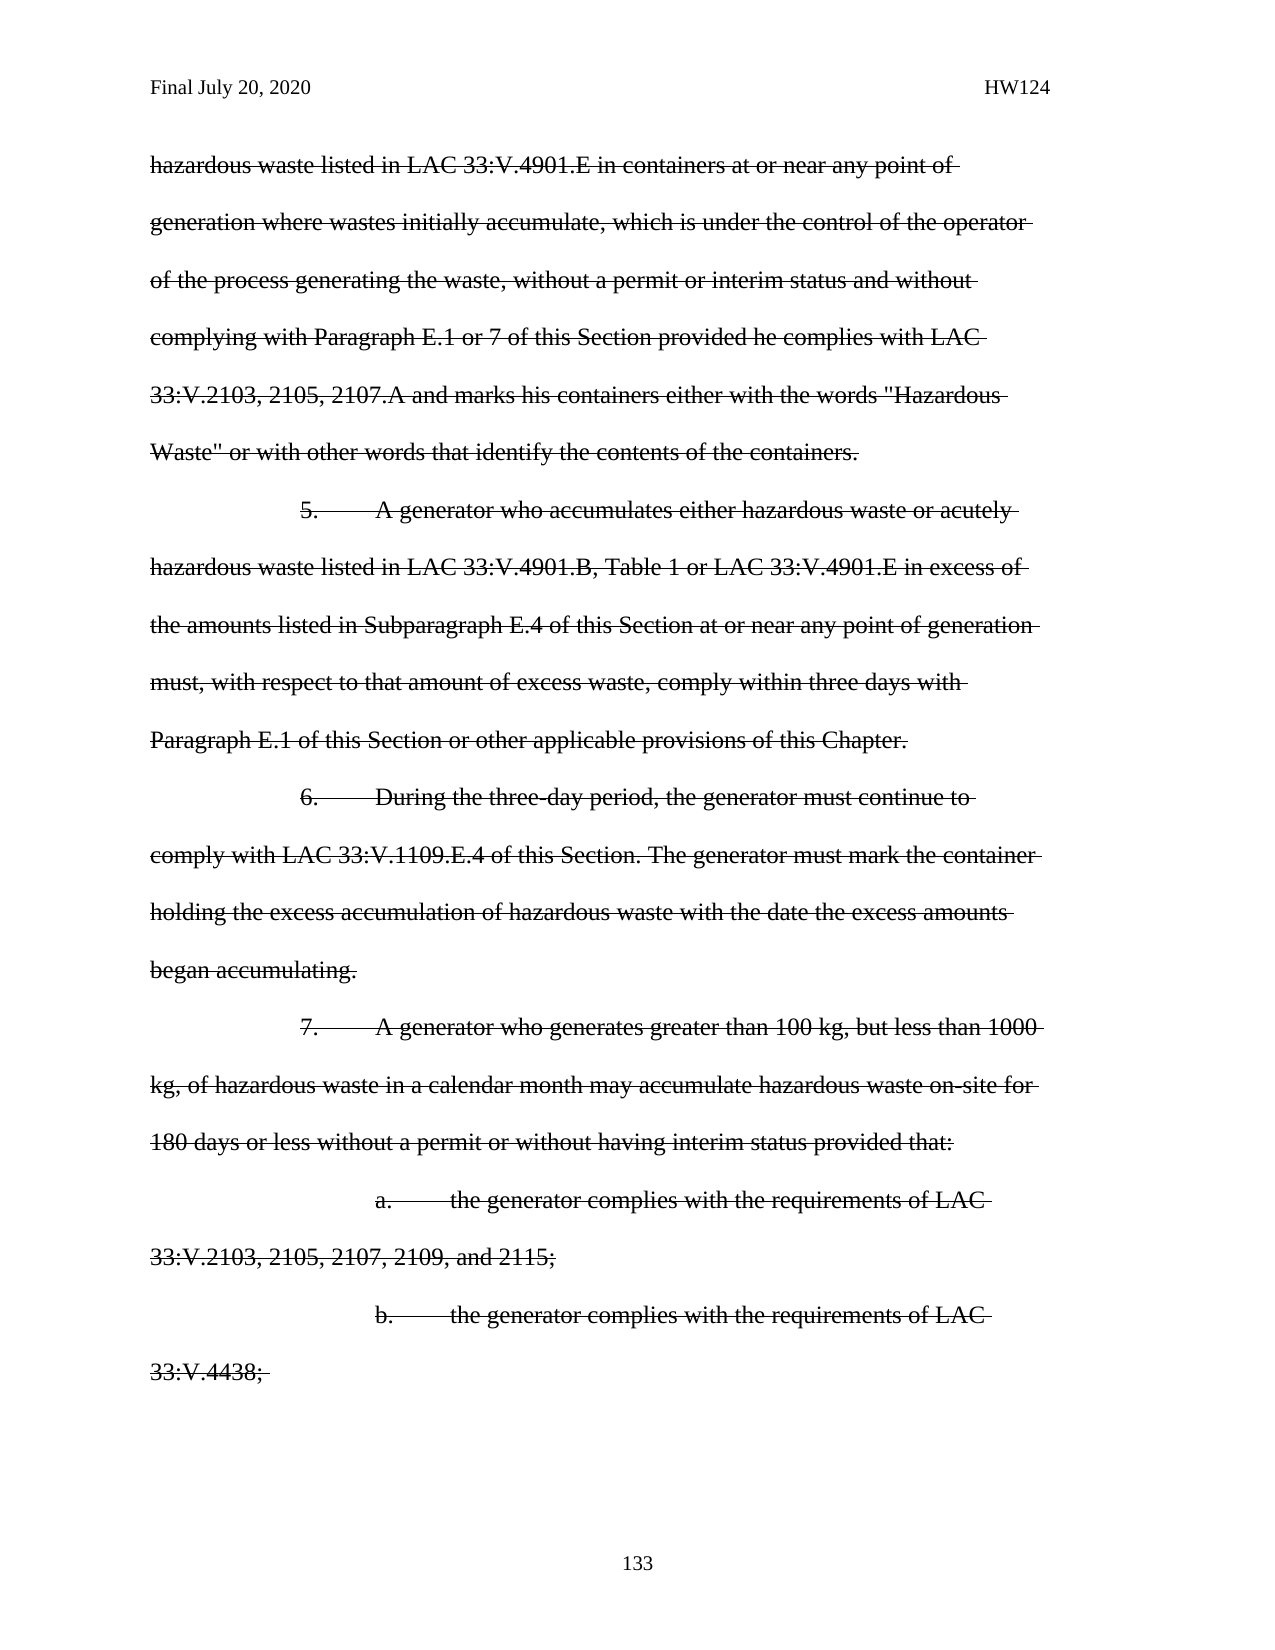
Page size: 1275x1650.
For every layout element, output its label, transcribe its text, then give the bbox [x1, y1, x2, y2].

text a. the generator complies with the requirements of LAC 33:V.2103, 2105, 2107, 2109, and 2115; [150, 1185, 1050, 1271]
text 5. A generator who accumulates either hazardous waste or acutely hazardous waste listed in LAC 33:V.4901.B, Table 1 or LAC 33:V.4901.E in excess of the amounts listed in Subparagraph E.4 of this Section at or near any point of generation must, with respect to that amount of excess waste, comply within three days with Paragraph E.1 of this Section or other applicable provisions of this Chapter. [150, 495, 1050, 754]
text 6. During the three-day period, the generator must continue to comply with LAC 33:V.1109.E.4 of this Section. The generator must mark the container holding the excess accumulation of hazardous waste with the date the excess amounts began accumulating. [150, 782, 1050, 984]
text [150, 150, 1050, 466]
text b. the generator complies with the requirements of LAC 33:V.4438; [150, 1300, 1050, 1386]
text 7. A generator who generates greater than 100 kg, but less than 1000 kg, of hazardous waste in a calendar month may accumulate hazardous waste on-site for 180 days or less without a permit or without having interim status provided that: [150, 1012, 1050, 1156]
